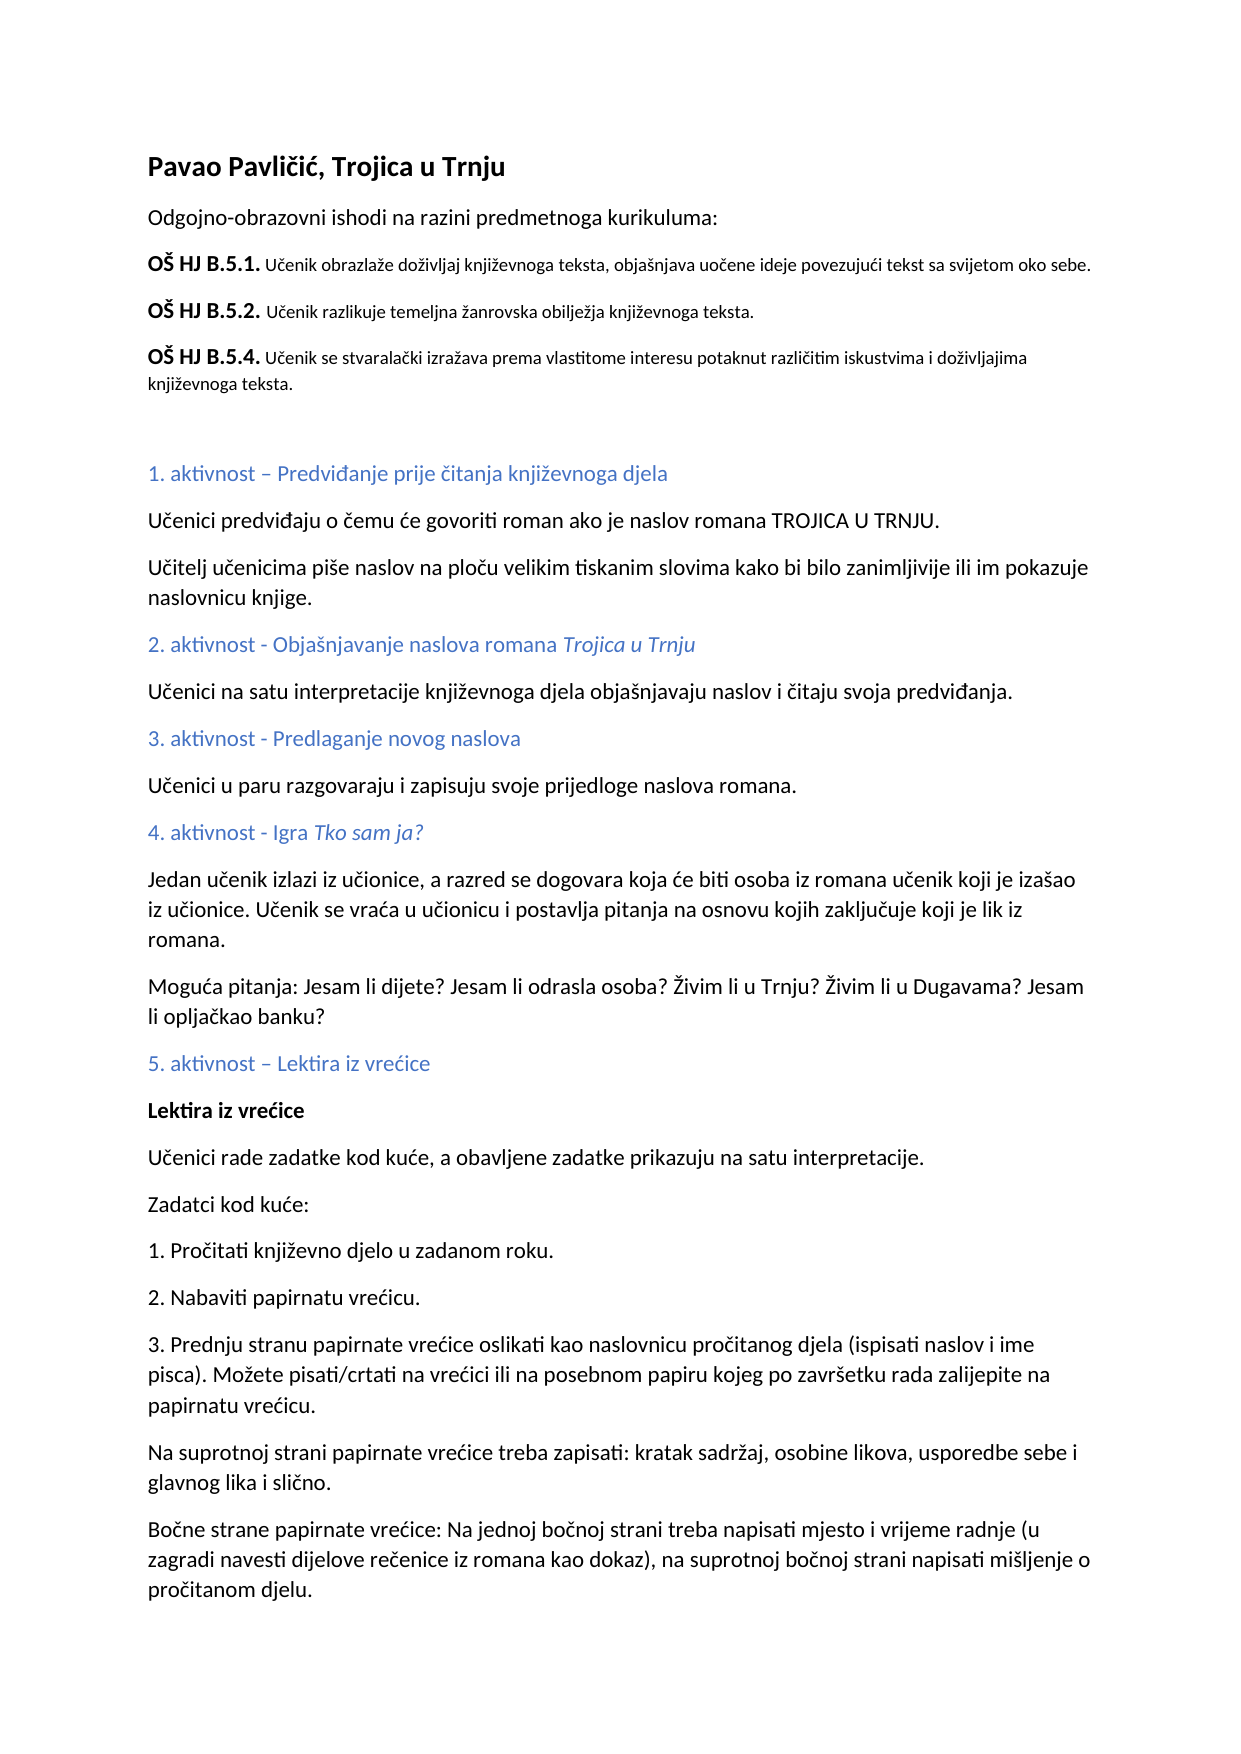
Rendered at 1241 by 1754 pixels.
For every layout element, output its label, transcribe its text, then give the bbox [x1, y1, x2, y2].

text OŠ HJ B.5.4. Učenik se stvaralački izražava prema vlastitome interesu potaknut različitim iskustvima i doživljajima književnoga teksta. [148, 342, 1093, 394]
text 2. Nabaviti papirnatu vrećicu. [148, 1283, 1093, 1311]
text 5. aktivnost – Lektira iz vrećice [148, 1049, 1093, 1077]
text Jedan učenik izlazi iz učionice, a razred se dogovara koja će biti osoba iz romana učenik koji je izašao iz učionice. Učenik se vraća u učionicu i postavlja pitanja na osnovu kojih zaključuje koji je lik iz romana. [148, 865, 1093, 953]
text Lektira iz vrećice [148, 1096, 1093, 1124]
text Učenici predviđaju o čemu će govoriti roman ako je naslov romana TROJICA U TRNJU. [148, 506, 1093, 534]
text Učenici rade zadatke kod kuće, a obavljene zadatke prikazuju na satu interpretacije. [148, 1143, 1093, 1171]
text Moguća pitanja: Jesam li dijete? Jesam li odrasla osoba? Živim li u Trnju? Živim li u Dugavama? Jesam li opljačkao banku? [148, 972, 1093, 1030]
text 3. aktivnost - Predlaganje novog naslova [148, 724, 1093, 752]
text OŠ HJ B.5.2. Učenik razlikuje temeljna žanrovska obilježja književnoga teksta. [148, 296, 1093, 324]
text Odgojno-obrazovni ishodi na razini predmetnoga kurikuluma: [148, 203, 1093, 231]
text OŠ HJ B.5.1. Učenik obrazlaže doživljaj književnoga teksta, objašnjava uočene ideje povezujući tekst sa svijetom oko sebe. [148, 249, 1093, 278]
text 1. aktivnost – Predviđanje prije čitanja književnoga djela [148, 459, 1093, 487]
text 3. Prednju stranu papirnate vrećice oslikati kao naslovnicu pročitanog djela (ispisati naslov i ime pisca). Možete pisati/crtati na vrećici ili na posebnom papiru kojeg po završetku rada zalijepite na papirnatu vrećicu. [148, 1330, 1093, 1419]
text Učenici na satu interpretacije književnoga djela objašnjavaju naslov i čitaju svoja predviđanja. [148, 677, 1093, 705]
text Zadatci kod kuće: [148, 1190, 1093, 1218]
text 2. aktivnost - Objašnjavanje naslova romana Trojica u Trnju [148, 630, 1093, 658]
text Učitelj učenicima piše naslov na ploču velikim tiskanim slovima kako bi bilo zanimljivije ili im pokazuje naslovnicu knjige. [148, 553, 1093, 611]
text 1. Pročitati književno djelo u zadanom roku. [148, 1237, 1093, 1264]
text Učenici u paru razgovaraju i zapisuju svoje prijedloge naslova romana. [148, 771, 1093, 799]
text Pavao Pavličić, Trojica u Trnju [148, 148, 1093, 183]
text Bočne strane papirnate vrećice: Na jednoj bočnoj strani treba napisati mjesto i vrijeme radnje (u zagradi navesti dijelove rečenice iz romana kao dokaz), na suprotnoj bočnoj strani napisati mišljenje o pročitanom djelu. [148, 1515, 1093, 1603]
text 4. aktivnost - Igra Tko sam ja? [148, 818, 1093, 846]
text Na suprotnoj strani papirnate vrećice treba zapisati: kratak sadržaj, osobine likova, usporedbe sebe i glavnog lika i slično. [148, 1438, 1093, 1496]
